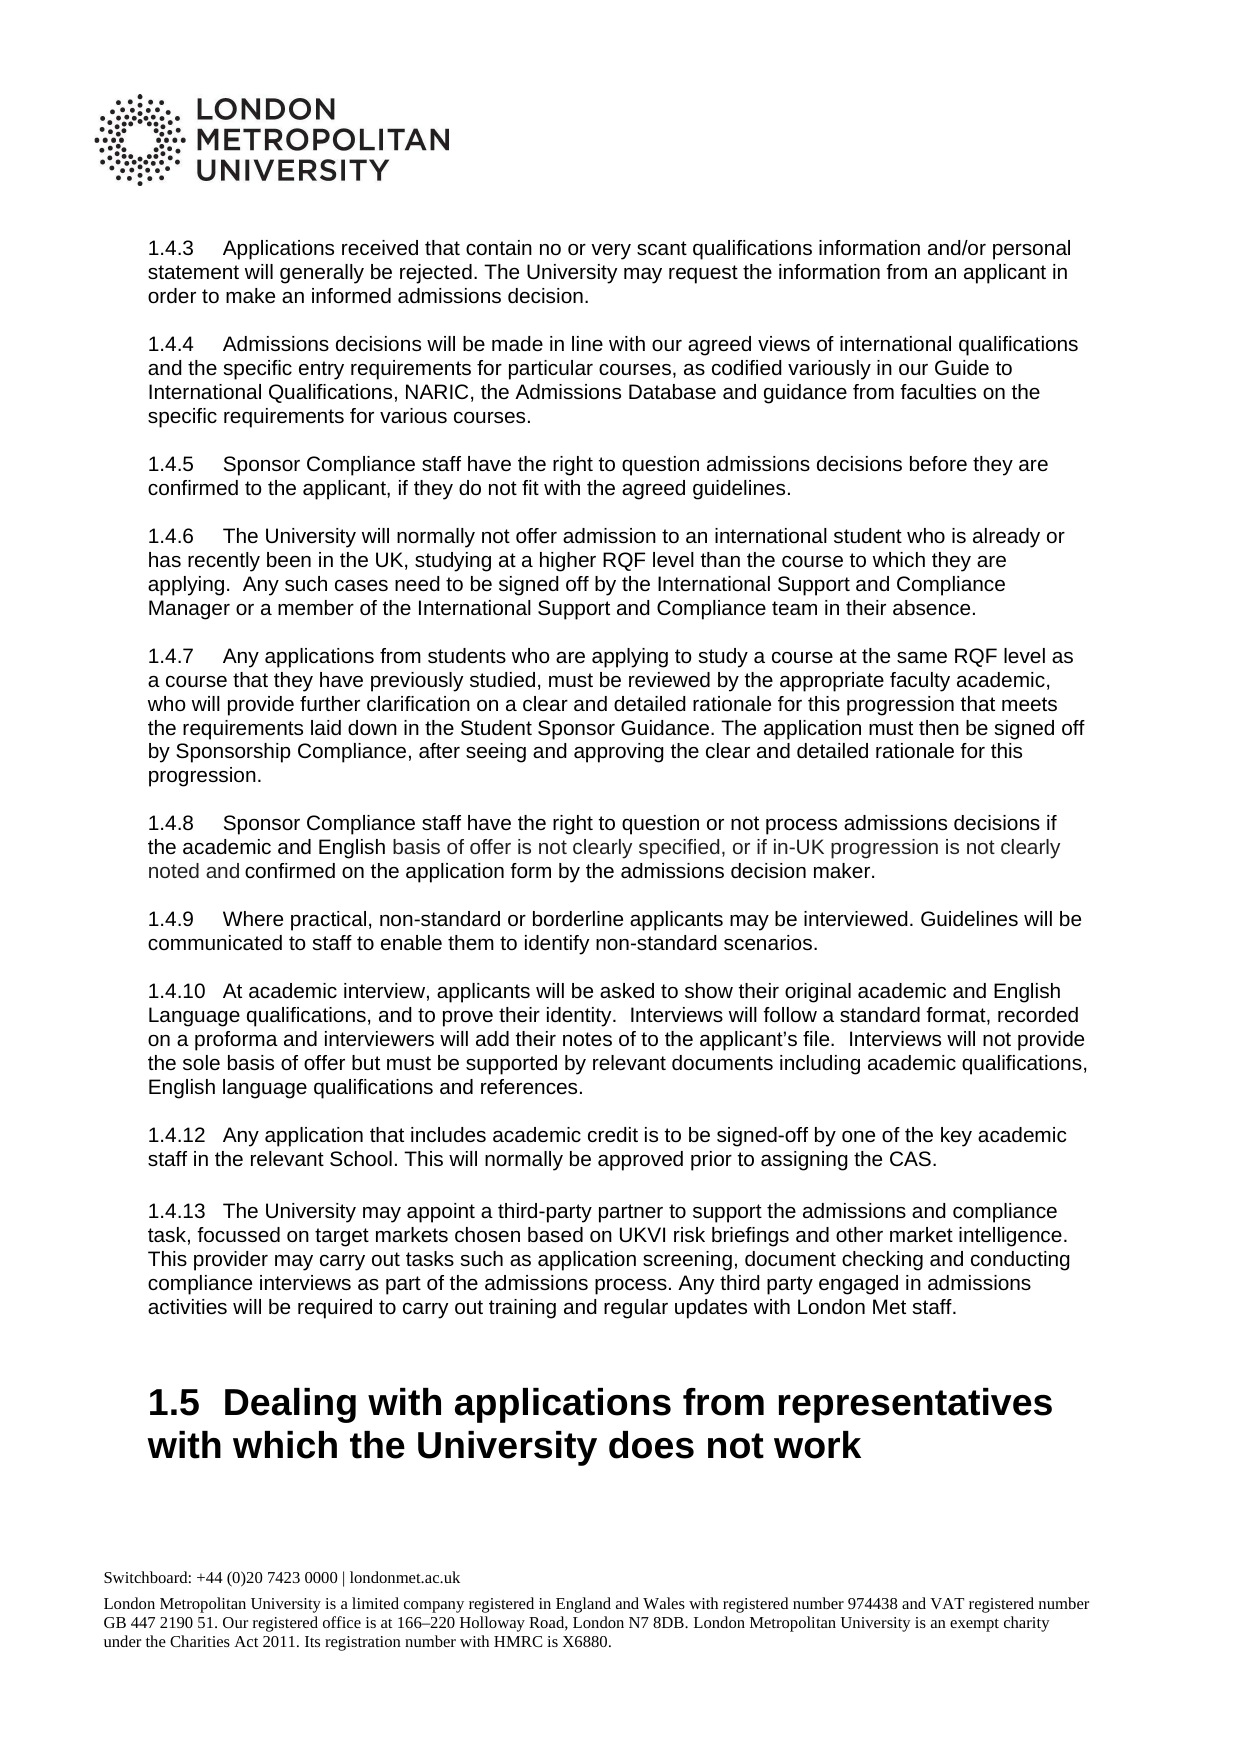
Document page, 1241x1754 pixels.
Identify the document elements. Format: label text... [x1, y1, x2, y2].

text 1.4.10 At academic interview, applicants will be asked to show their original academic and English Language qualifications, and to prove their identity. Interviews will follow a standard format, recorded on a proforma and interviewers will add their notes of to the applicant’s file. Interviews will not provide the sole basis of offer but must be supported by relevant documents including academic qualifications, English language qualifications and references. [148, 979, 1090, 1099]
text 1.4.3 Applications received that contain no or very scant qualifications information and/or personal statement will generally be rejected. The University may request the information from an applicant in order to make an informed admissions decision. [148, 236, 1090, 308]
text 1.4.6 The University will normally not offer admission to an international student who is already or has recently been in the UK, studying at a higher RQF level than the course to which they are applying. Any such cases need to be signed off by the International Support and Compliance Manager or a member of the International Support and Compliance team in their absence. [148, 524, 1090, 619]
subtitle 1.5 Dealing with applications from representatives with which the University does not work [148, 1381, 1090, 1467]
text 1.4.9 Where practical, non-standard or borderline applicants may be interviewed. Guidelines will be communicated to staff to enable them to identify non-standard scenarios. [148, 907, 1090, 955]
text 1.4.5 Sponsor Compliance staff have the right to question admissions decisions before they are confirmed to the applicant, if they do not fit with the agreed guidelines. [148, 452, 1090, 500]
text 1.4.13 The University may appoint a third-party partner to support the admissions and compliance task, focussed on target markets chosen based on UKVI risk briefings and other market intelligence. This provider may carry out tasks such as application screening, document checking and conducting compliance interviews as part of the admissions process. Any third party engaged in admissions activities will be required to carry out training and regular updates with London Met staff. [148, 1199, 1090, 1319]
picture [94, 94, 449, 186]
text 1.4.4 Admissions decisions will be made in line with our agreed views of international qualifications and the specific entry requirements for particular courses, as codified variously in our Guide to International Qualifications, NARIC, the Admissions Database and guidance from faculties on the specific requirements for various courses. [148, 332, 1090, 428]
text 1.4.8 Sponsor Compliance staff have the right to question or not process admissions decisions if the academic and English basis of offer is not clearly specified, or if in-UK progression is not clearly noted and confirmed on the application form by the admissions decision maker. [148, 811, 1090, 883]
text 1.4.12 Any application that includes academic credit is to be signed-off by one of the key academic staff in the relevant School. This will normally be approved prior to assigning the CAS. [148, 1123, 1090, 1171]
text 1.4.7 Any applications from students who are applying to study a course at the same RQF level as a course that they have previously studied, must be reviewed by the appropriate faculty academic, who will provide further clarification on a clear and detailed rationale for this progression that meets the requirements laid down in the Student Sponsor Guidance. The application must then be signed off by Sponsorship Compliance, after seeing and approving the clear and detailed rationale for this progression. [148, 643, 1090, 787]
